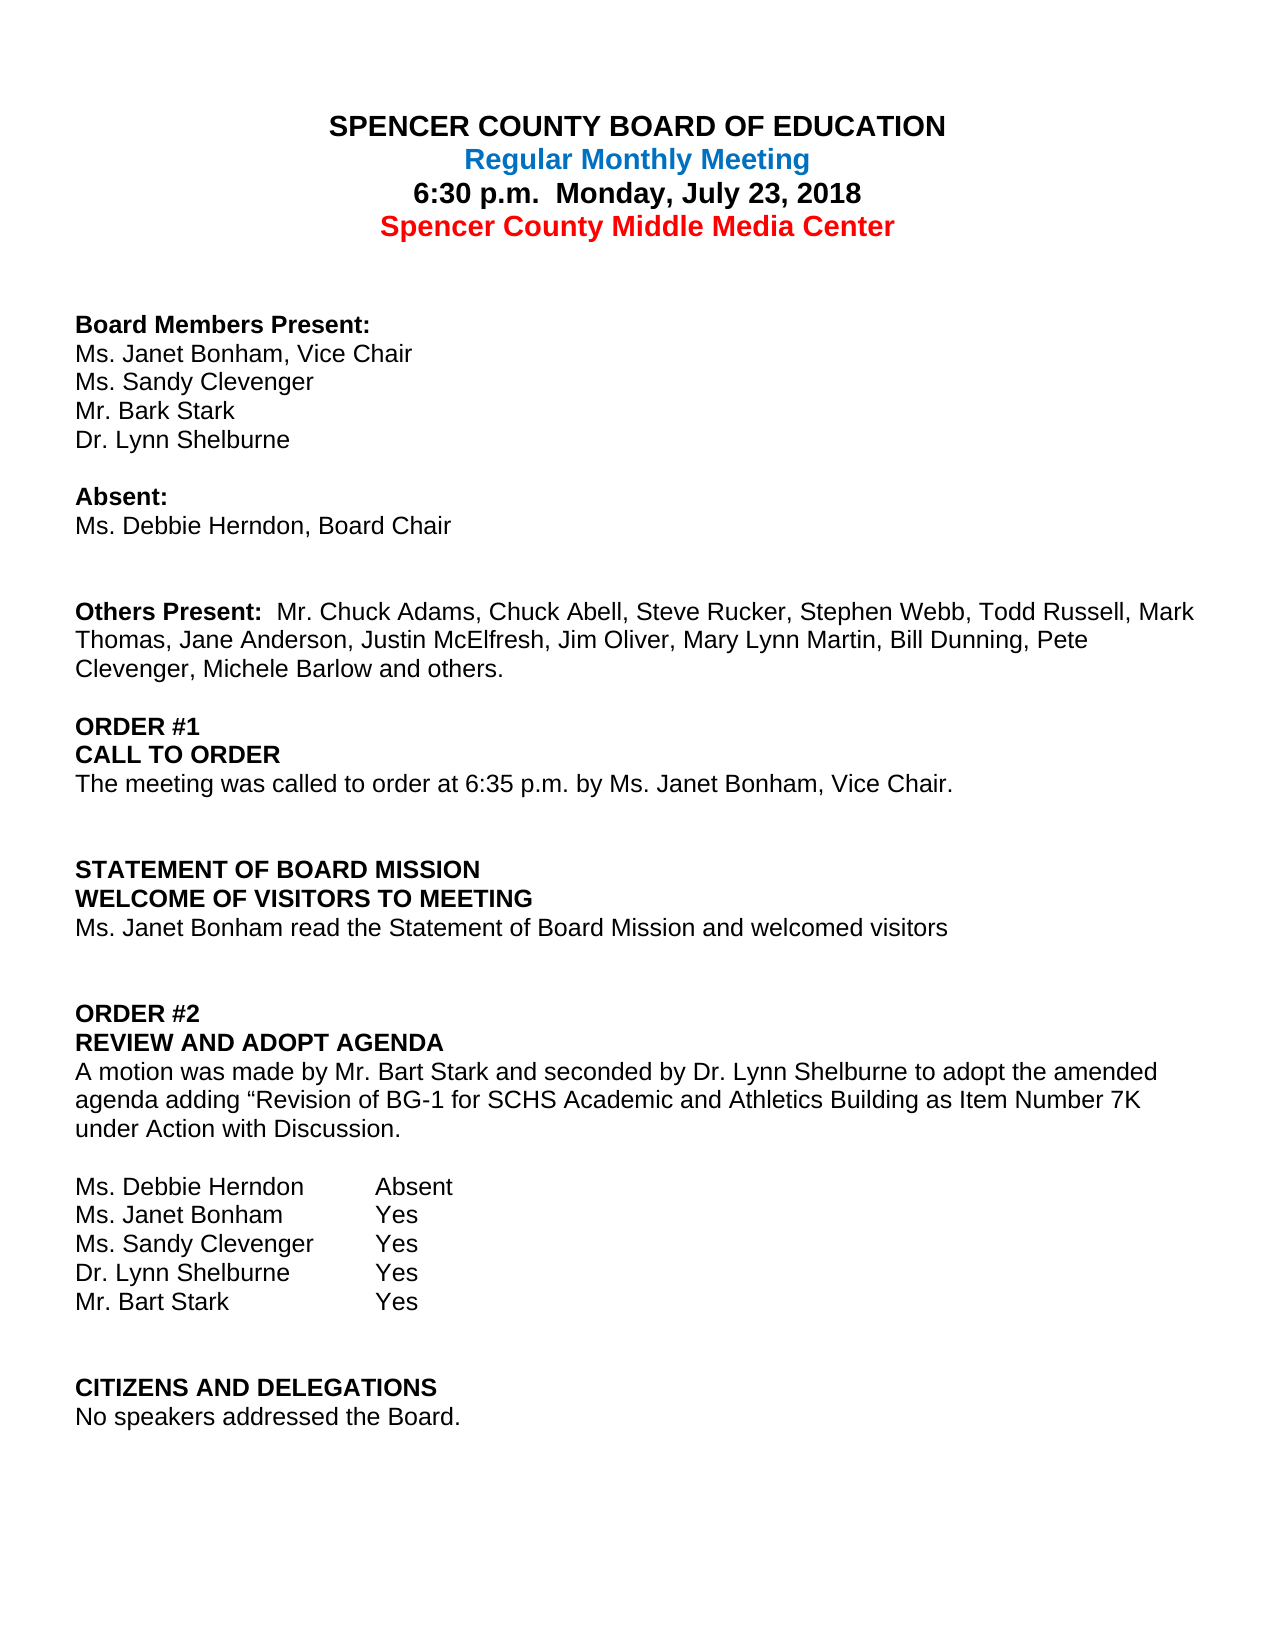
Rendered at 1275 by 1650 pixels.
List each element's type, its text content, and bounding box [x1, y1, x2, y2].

text Others Present: Mr. Chuck Adams, Chuck Abell, Steve Rucker, Stephen Webb, Todd Russell, Mark Thomas, Jane Anderson, Justin McElfresh, Jim Oliver, Mary Lynn Martin, Bill Dunning, Pete Clevenger, Michele Barlow and others. [75, 597, 1200, 683]
text Ms. Debbie Herndon Absent [75, 1172, 1200, 1200]
text Mr. Bart Stark Yes [75, 1287, 1200, 1315]
text STATEMENT OF BOARD MISSION [75, 855, 1200, 884]
text CITIZENS AND DELEGATIONS [75, 1373, 1200, 1402]
text The meeting was called to order at 6:35 p.m. by Ms. Janet Bonham, Vice Chair. [75, 769, 1200, 798]
text Spencer County Middle Media Center [75, 209, 1200, 243]
text WELCOME OF VISITORS TO MEETING [75, 884, 1200, 913]
text Ms. Debbie Herndon, Board Chair [75, 511, 1200, 540]
text ORDER #1 [75, 712, 1200, 740]
text REVIEW AND ADOPT AGENDA [75, 1028, 1200, 1057]
text 6:30 p.m. Monday, July 23, 2018 [75, 176, 1200, 209]
text Dr. Lynn Shelburne [75, 425, 1200, 453]
text CALL TO ORDER [75, 740, 1200, 769]
text Ms. Sandy Clevenger [75, 367, 1200, 396]
text Board Members Present: [75, 310, 1200, 338]
text ORDER #2 [75, 999, 1200, 1028]
text Ms. Janet Bonham Yes [75, 1200, 1200, 1229]
text No speakers addressed the Board. [75, 1402, 1200, 1430]
text Dr. Lynn Shelburne Yes [75, 1258, 1200, 1287]
text Mr. Bark Stark [75, 396, 1200, 425]
text A motion was made by Mr. Bart Stark and seconded by Dr. Lynn Shelburne to adopt the amended agenda adding “Revision of BG-1 for SCHS Academic and Athletics Building as Item Number 7K under Action with Discussion. [75, 1057, 1200, 1143]
text Ms. Janet Bonham read the Statement of Board Mission and welcomed visitors [75, 913, 1200, 942]
text Regular Monthly Meeting [75, 142, 1200, 176]
text Ms. Janet Bonham, Vice Chair [75, 338, 1200, 367]
text Absent: [75, 482, 1200, 511]
text SPENCER COUNTY BOARD OF EDUCATION [75, 108, 1200, 142]
text Ms. Sandy Clevenger Yes [75, 1229, 1200, 1258]
